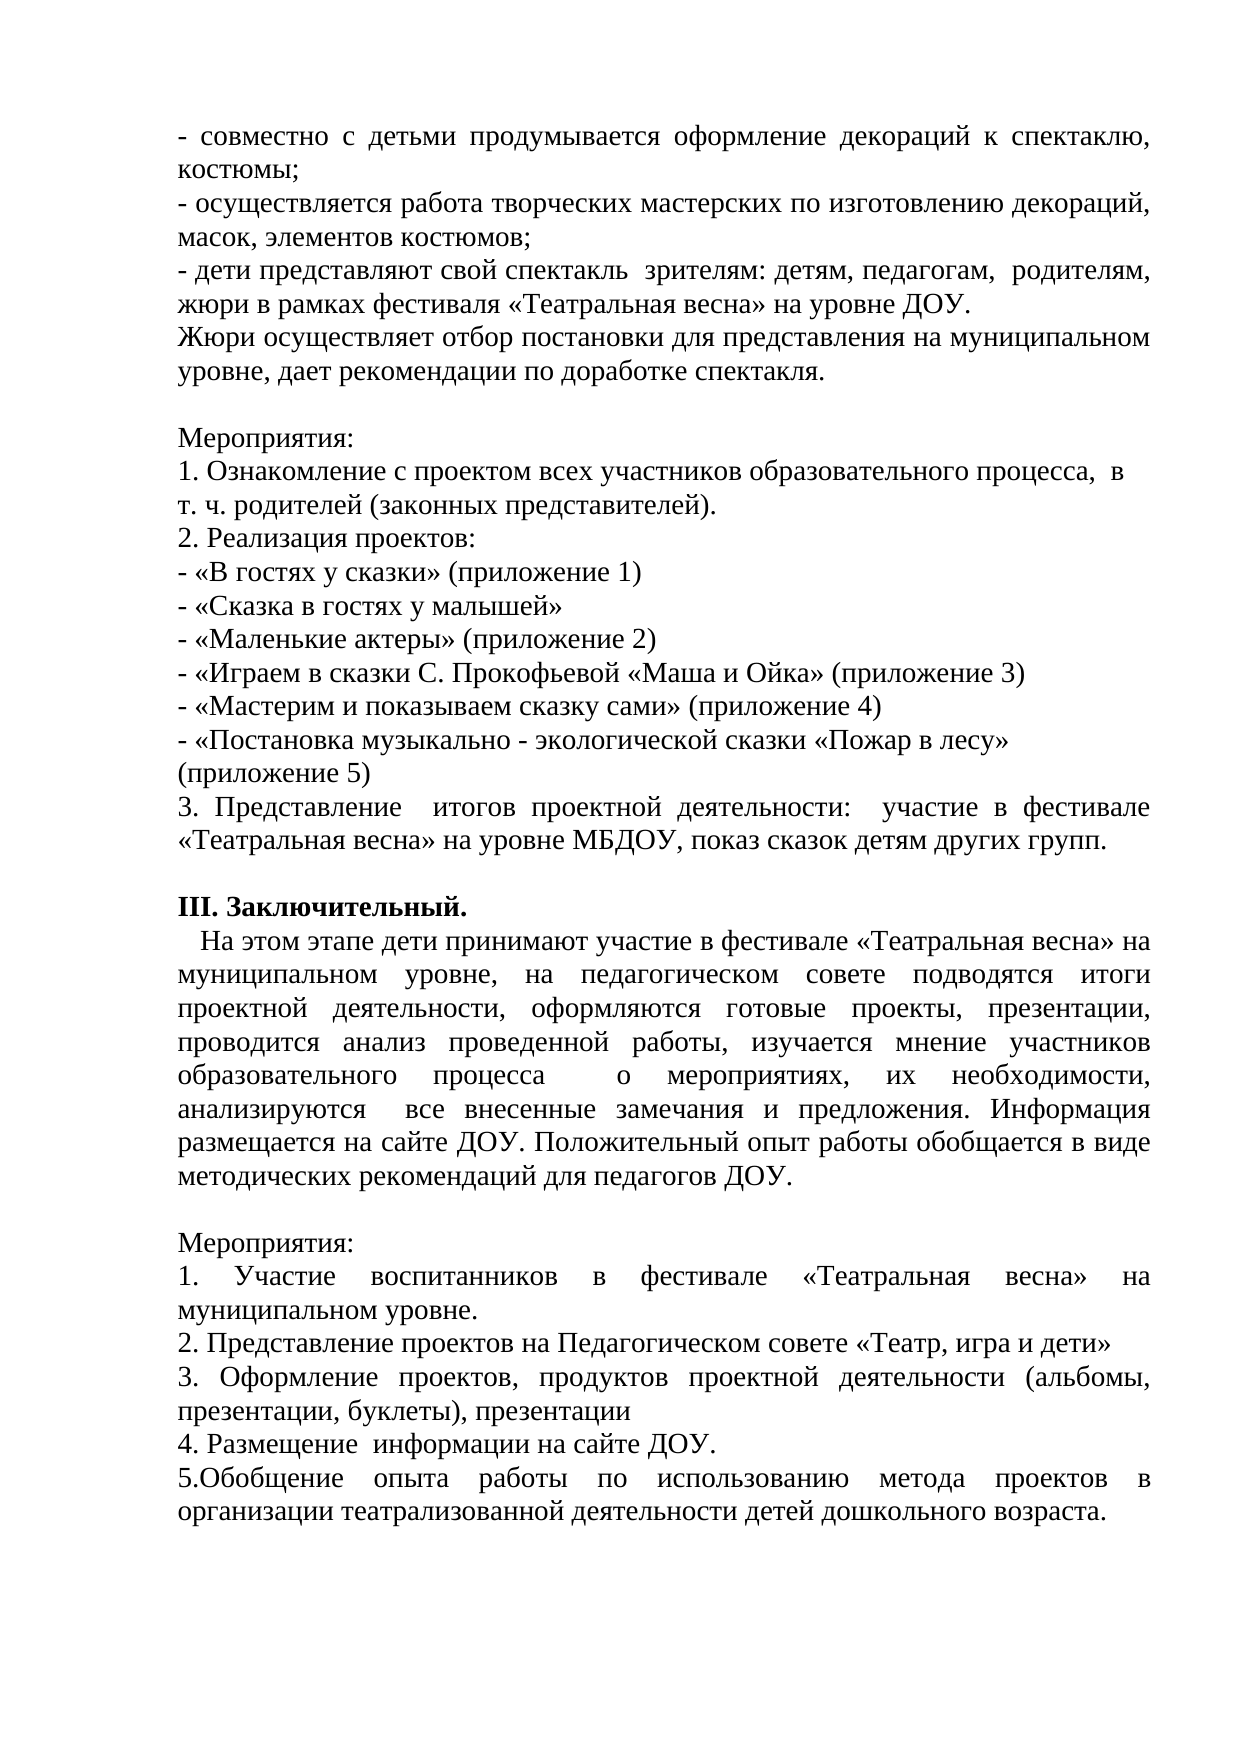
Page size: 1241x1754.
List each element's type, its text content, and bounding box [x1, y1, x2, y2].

text - «Постановка музыкально - экологической сказки «Пожар в лесу» (приложение 5) [177, 722, 1152, 789]
text - «Сказка в гостях у малышей» [177, 588, 1152, 621]
text - «В гостях у сказки» (приложение 1) [177, 554, 1152, 588]
text III. Заключительный. [177, 889, 1152, 923]
text 2. Представление проектов на Педагогическом совете «Театр, игра и дети» [177, 1326, 1152, 1359]
text Мероприятия: [177, 420, 1152, 453]
text Мероприятия: [177, 1225, 1152, 1258]
text - дети представляют свой спектакль зрителям: детям, педагогам, родителям, жюри в рамках фестиваля «Театральная весна» на уровне ДОУ. [177, 252, 1152, 319]
text - осуществляется работа творческих мастерских по изготовлению декораций, масок, элементов костюмов; [177, 185, 1152, 252]
text Жюри осуществляет отбор постановки для представления на муниципальном уровне, дает рекомендации по доработке спектакля. [177, 319, 1152, 386]
text - совместно с детьми продумывается оформление декораций к спектаклю, костюмы; [177, 118, 1152, 185]
text На этом этапе дети принимают участие в фестивале «Театральная весна» на муниципальном уровне, на педагогическом совете подводятся итоги проектной деятельности, оформляются готовые проекты, презентации, проводится анализ проведенной работы, изучается мнение участников образовательного процесса о мероприятиях, их необходимости, анализируются все внесенные замечания и предложения. Информация размещается на сайте ДОУ. Положительный опыт работы обобщается в виде методических рекомендаций для педагогов ДОУ. [177, 923, 1152, 1191]
text 3. Оформление проектов, продуктов проектной деятельности (альбомы, презентации, буклеты), презентации [177, 1359, 1152, 1426]
text - «Играем в сказки С. Прокофьевой «Маша и Ойка» (приложение 3) [177, 655, 1152, 688]
text 5.Обобщение опыта работы по использованию метода проектов в организации театрализованной деятельности детей дошкольного возраста. [177, 1460, 1152, 1527]
text 3. Представление итогов проектной деятельности: участие в фестивале «Театральная весна» на уровне МБДОУ, показ сказок детям других групп. [177, 789, 1152, 856]
text - «Мастерим и показываем сказку сами» (приложение 4) [177, 688, 1152, 722]
text 4. Размещение информации на сайте ДОУ. [177, 1426, 1152, 1460]
text 2. Реализация проектов: [177, 521, 1152, 554]
text 1. Участие воспитанников в фестивале «Театральная весна» на муниципальном уровне. [177, 1258, 1152, 1326]
text 1. Ознакомление с проектом всех участников образовательного процесса, в т. ч. родителей (законных представителей). [177, 453, 1152, 521]
text - «Маленькие актеры» (приложение 2) [177, 621, 1152, 655]
